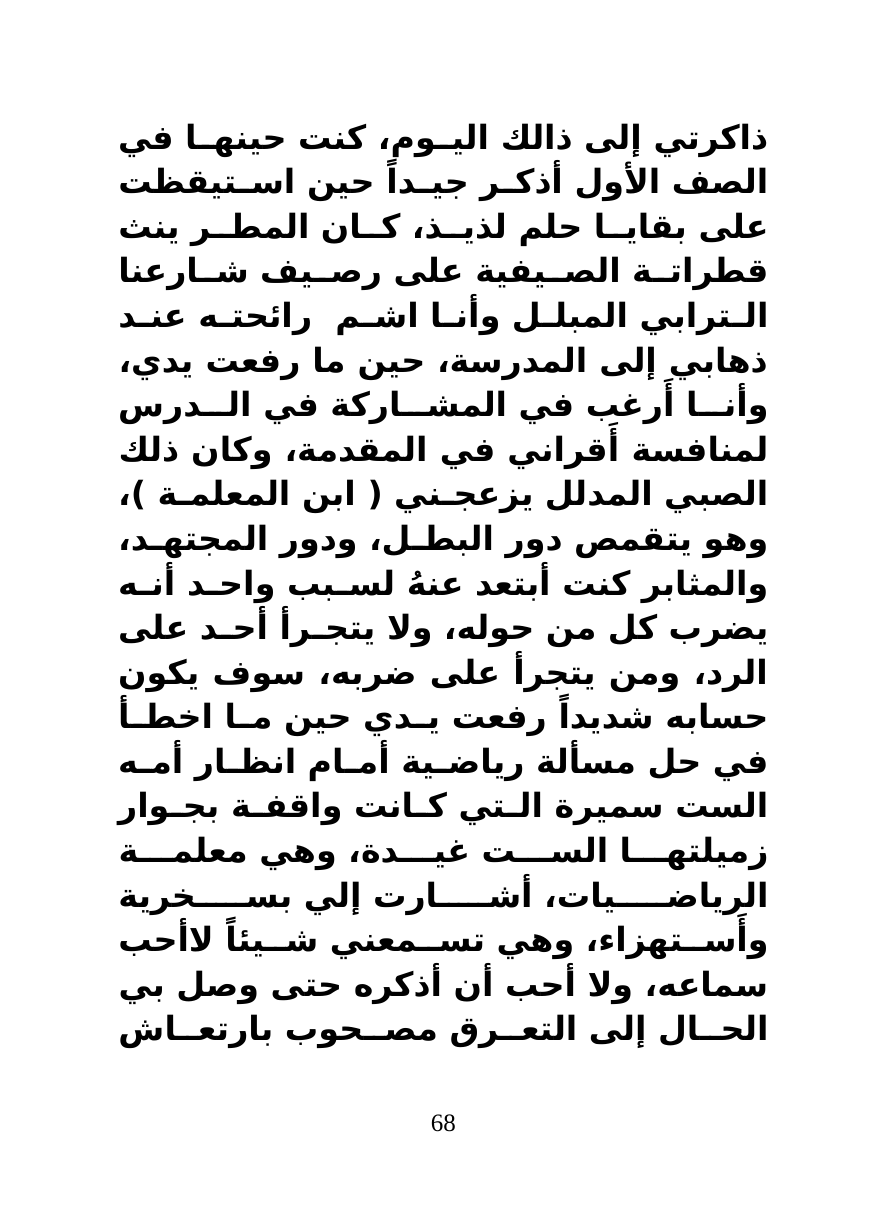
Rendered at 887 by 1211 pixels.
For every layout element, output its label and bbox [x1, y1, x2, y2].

text [118, 118, 768, 1049]
